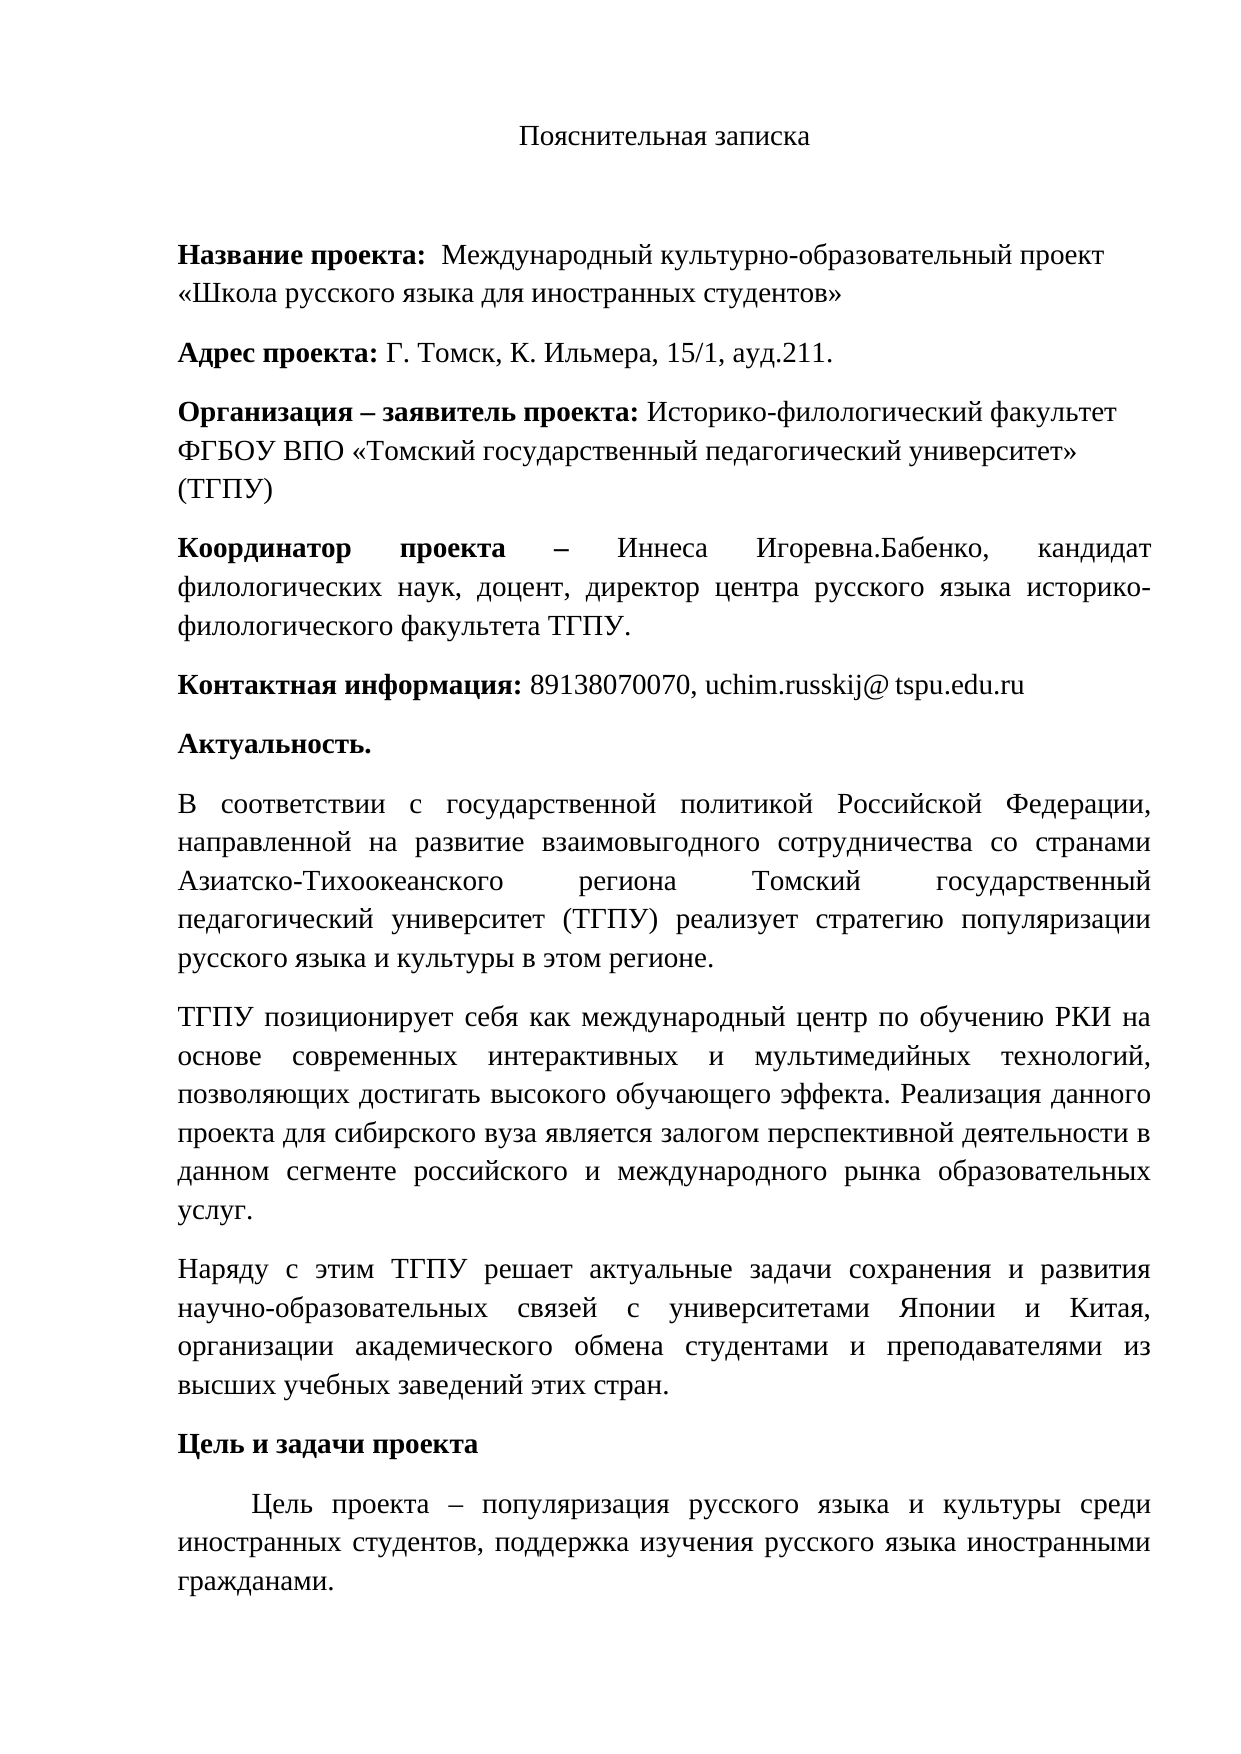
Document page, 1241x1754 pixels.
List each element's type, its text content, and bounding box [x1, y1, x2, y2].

text Организация – заявитель проекта: Историко-филологический факультет ФГБОУ ВПО «Томский государственный педагогический университет» (ТГПУ) [177, 394, 1152, 505]
text Цель и задачи проекта [177, 1426, 1152, 1460]
text Актуальность. [177, 726, 1152, 760]
text Название проекта: Международный культурно-образовательный проект «Школа русского языка для иностранных студентов» [177, 237, 1152, 309]
text В соответствии с государственной политикой Российской Федерации, направленной на развитие взаимовыгодного сотрудничества со странами Азиатско-Тихоокеанского региона Томский государственный педагогический университет (ТГПУ) реализует стратегию популяризации русского языка и культуры в этом регионе. [177, 786, 1152, 973]
text Контактная информация: 89138070070, uchim.russkij@ tspu.edu.ru [177, 667, 1152, 701]
text Координатор проекта – Иннеса Игоревна.Бабенко, кандидат филологических наук, доцент, директор центра русского языка историко-филологического факультета ТГПУ. [177, 531, 1152, 641]
text Пояснительная записка [177, 118, 1152, 152]
text Адрес проекта: Г. Томск, К. Ильмера, 15/1, ауд.211. [177, 335, 1152, 368]
text ТГПУ позиционирует себя как международный центр по обучению РКИ на основе современных интерактивных и мультимедийных технологий, позволяющих достигать высокого обучающего эффекта. Реализация данного проекта для сибирского вуза является залогом перспективной деятельности в данном сегменте российского и международного рынка образовательных услуг. [177, 999, 1152, 1226]
text Цель проекта – популяризация русского языка и культуры среди иностранных студентов, поддержка изучения русского языка иностранными гражданами. [177, 1486, 1152, 1596]
text Наряду с этим ТГПУ решает актуальные задачи сохранения и развития научно-образовательных связей с университетами Японии и Китая, организации академического обмена студентами и преподавателями из высших учебных заведений этих стран. [177, 1251, 1152, 1401]
